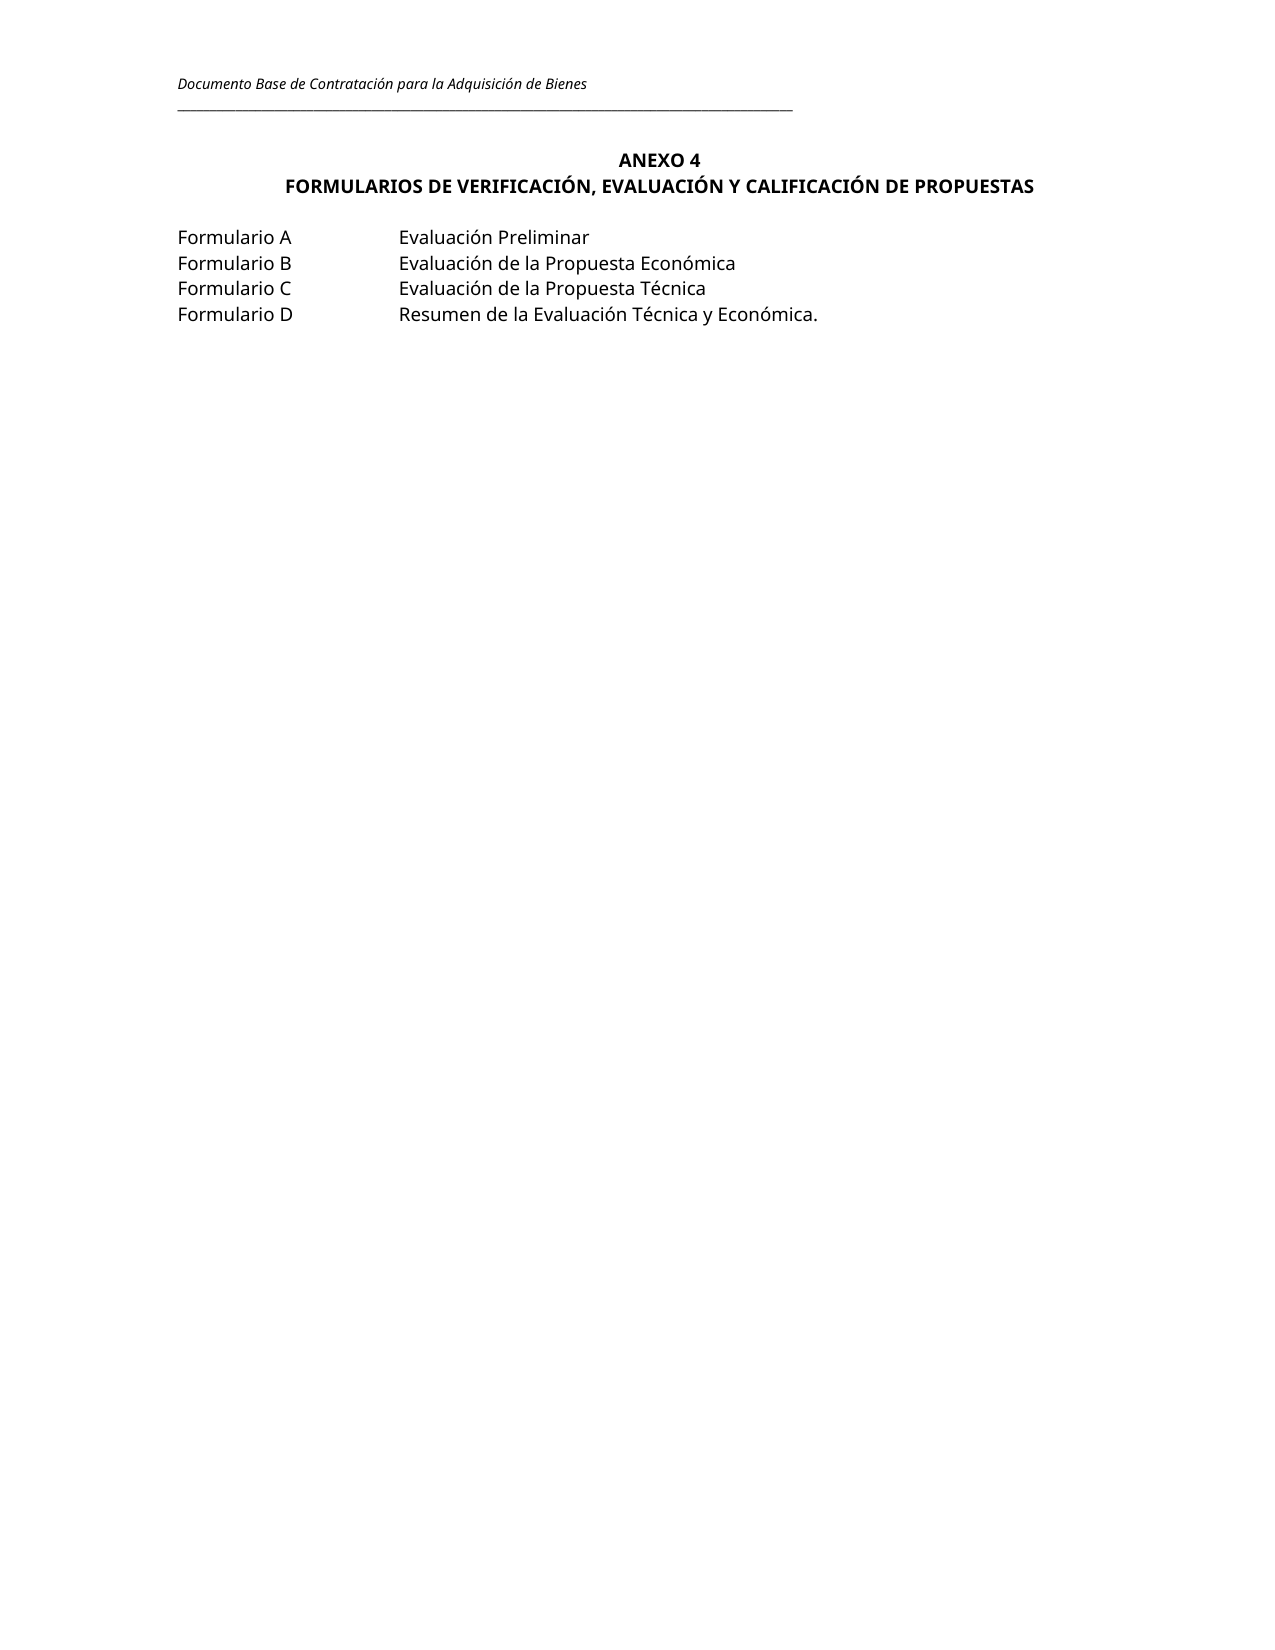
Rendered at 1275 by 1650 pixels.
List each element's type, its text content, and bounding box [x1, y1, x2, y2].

text Formulario B Evaluación de la Propuesta Económica [177, 250, 1142, 275]
text ANEXO 4 [177, 148, 1142, 173]
text Formulario A Evaluación Preliminar [177, 224, 1142, 250]
text FORMULARIOS DE VERIFICACIÓN, EVALUACIÓN Y CALIFICACIÓN DE PROPUESTAS [177, 173, 1142, 199]
text Formulario C Evaluación de la Propuesta Técnica [177, 275, 1142, 301]
text Formulario D Resumen de la Evaluación Técnica y Económica. [177, 301, 1142, 326]
